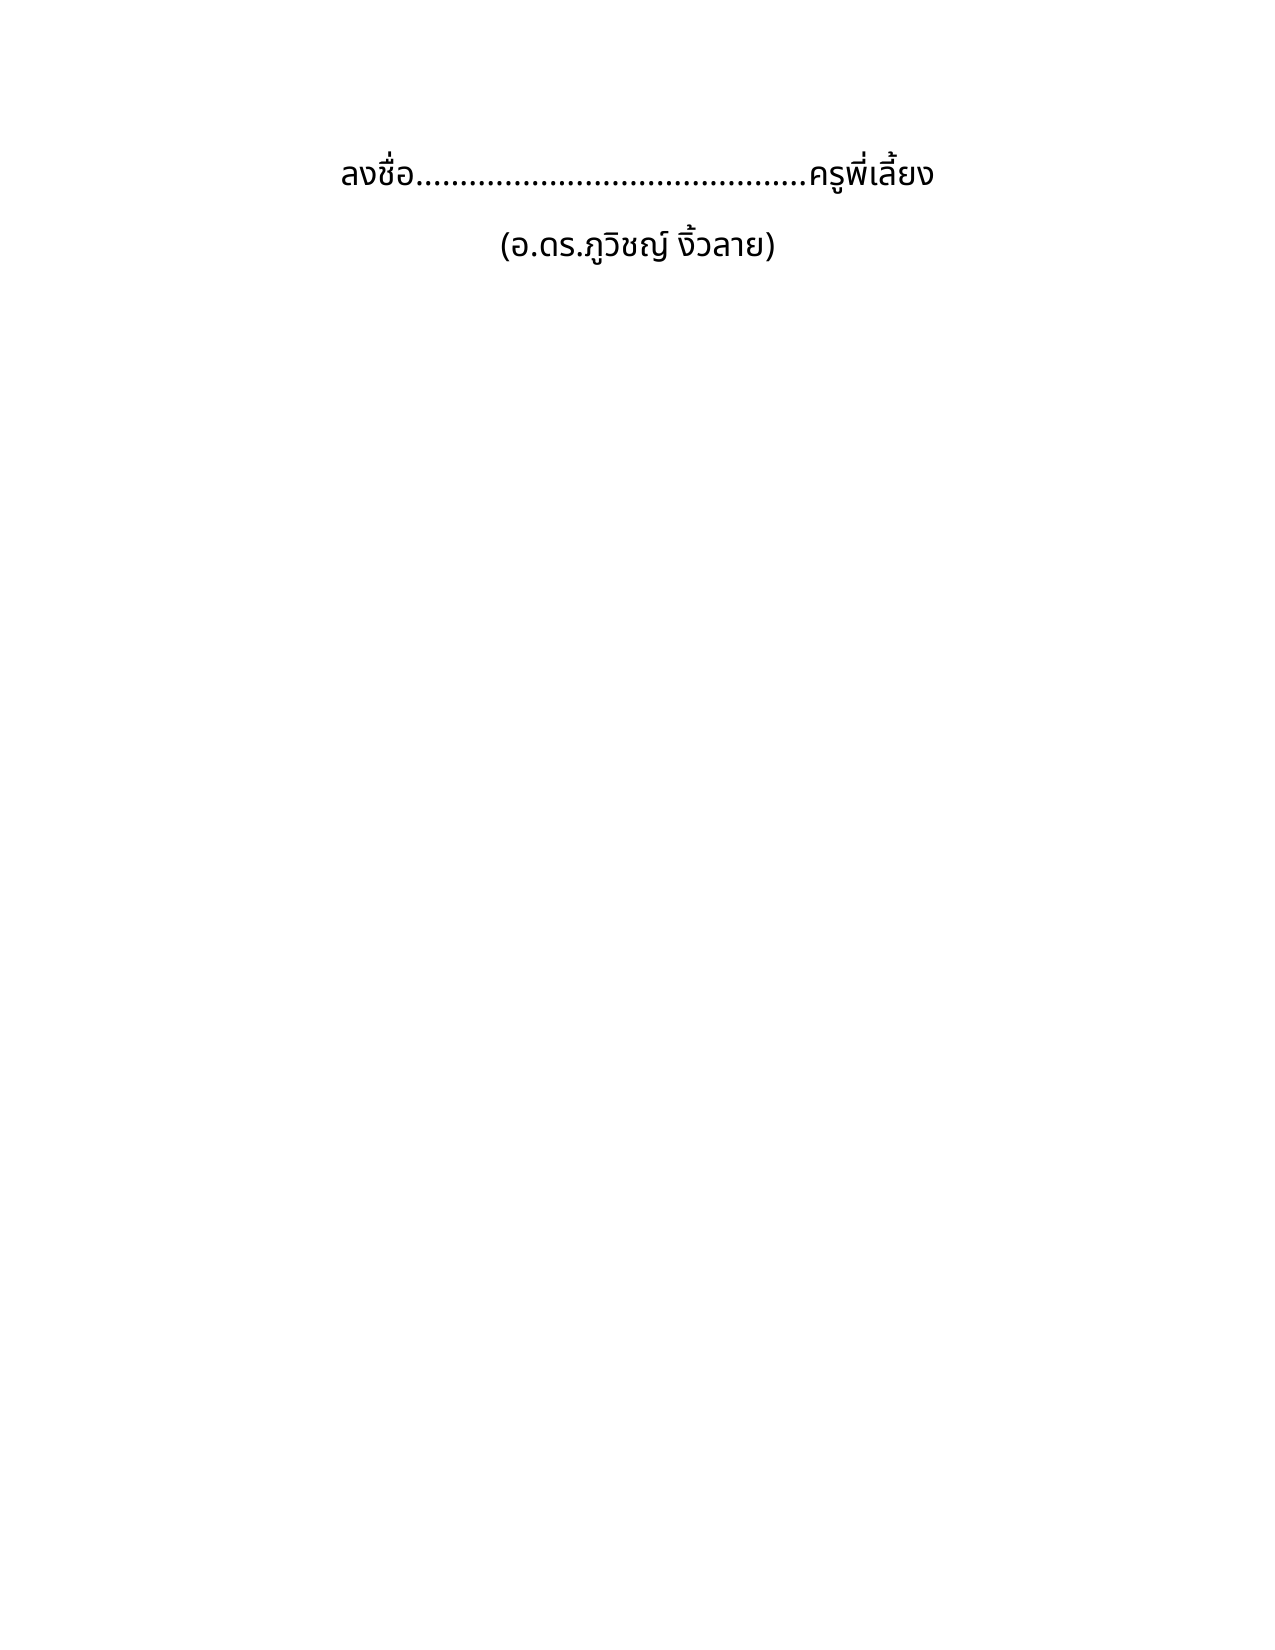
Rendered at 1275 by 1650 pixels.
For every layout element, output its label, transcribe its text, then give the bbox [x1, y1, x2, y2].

text (อ.ดร.ภูวิชญ์ งิ้วลาย) [150, 221, 1125, 272]
text ลงชื่อ............................................ครูพี่เลี้ยง [150, 150, 1125, 201]
